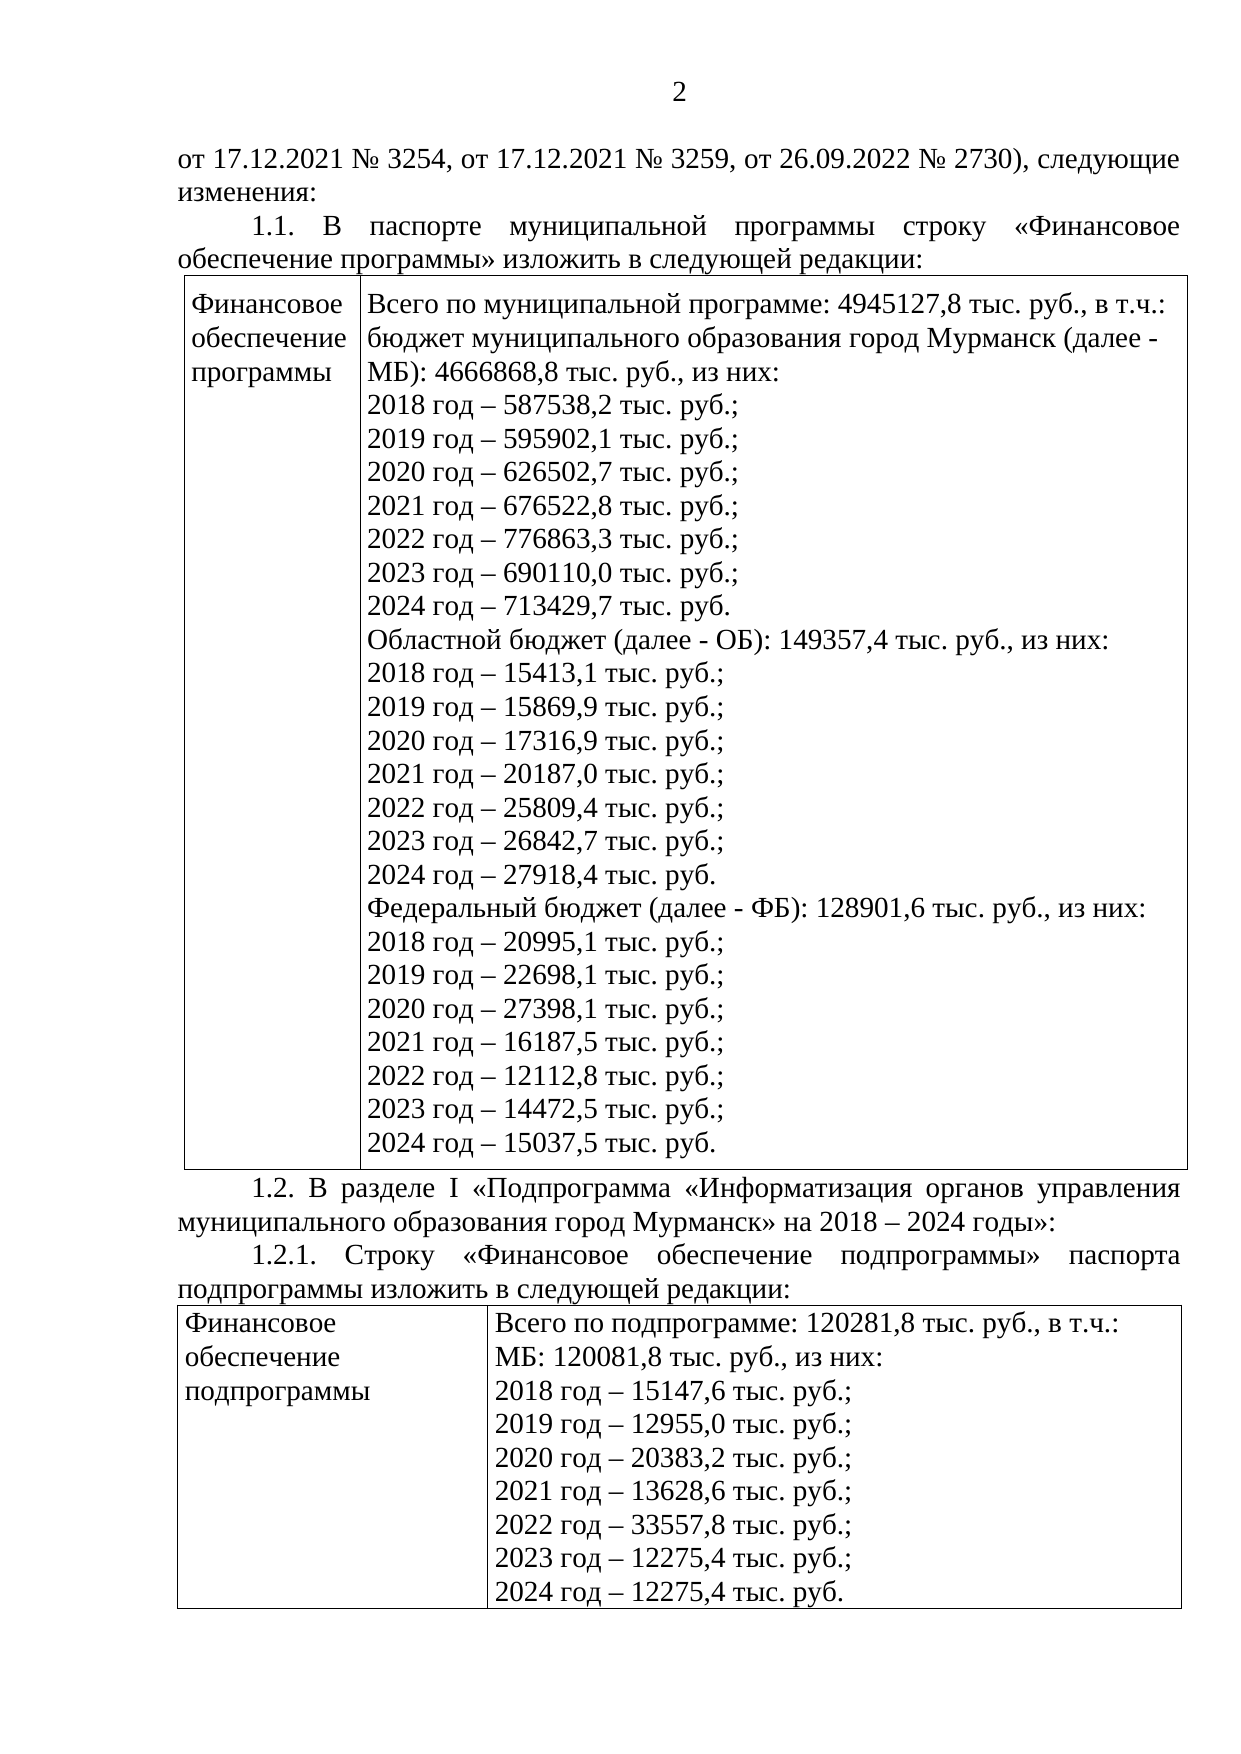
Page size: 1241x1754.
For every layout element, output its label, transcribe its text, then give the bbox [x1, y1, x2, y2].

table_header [178, 1306, 487, 1607]
table_header Финансовое обеспечение программы [185, 276, 360, 1169]
text 1.2. В разделе I «Подпрограмма «Информатизация органов управления муниципального образования город Мурманск» на 2018 – 2024 годы»: [177, 1170, 1181, 1237]
text 1.2.1. Строку «Финансовое обеспечение подпрограммы» паспорта подпрограммы изложить в следующей редакции: [177, 1237, 1181, 1304]
table_header Всего по муниципальной программе: 4945127,8 тыс. руб., в т.ч.: бюджет муниципального образования город Мурманск (далее - МБ): 4666868,8 тыс. руб., из них: 2018 год – 587538,2 тыс. руб.; 2019 год – 595902,1 тыс. руб.; 2020 год – 626502,7 тыс. руб.; 2021 год – 676522,8 тыс. руб.; 2022 год – 776863,3 тыс. руб.; 2023 год – 690110,0 тыс. руб.; 2024 год – 713429,7 тыс. руб. Областной бюджет (далее - ОБ): 149357,4 тыс. руб., из них: 2018 год – 15413,1 тыс. руб.; 2019 год – 15869,9 тыс. руб.; 2020 год – 17316,9 тыс. руб.; 2021 год – 20187,0 тыс. руб.; 2022 год – 25809,4 тыс. руб.; 2023 год – 26842,7 тыс. руб.; 2024 год – 27918,4 тыс. руб. Федеральный бюджет (далее - ФБ): 128901,6 тыс. руб., из них: 2018 год – 20995,1 тыс. руб.; 2019 год – 22698,1 тыс. руб.; 2020 год – 27398,1 тыс. руб.; 2021 год – 16187,5 тыс. руб.; 2022 год – 12112,8 тыс. руб.; 2023 год – 14472,5 тыс. руб.; 2024 год – 15037,5 тыс. руб. [361, 276, 1187, 1169]
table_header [488, 1306, 1181, 1607]
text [177, 141, 1181, 208]
text 1.1. В паспорте муниципальной программы строку «Финансовое обеспечение программы» изложить в следующей редакции: [177, 208, 1181, 275]
